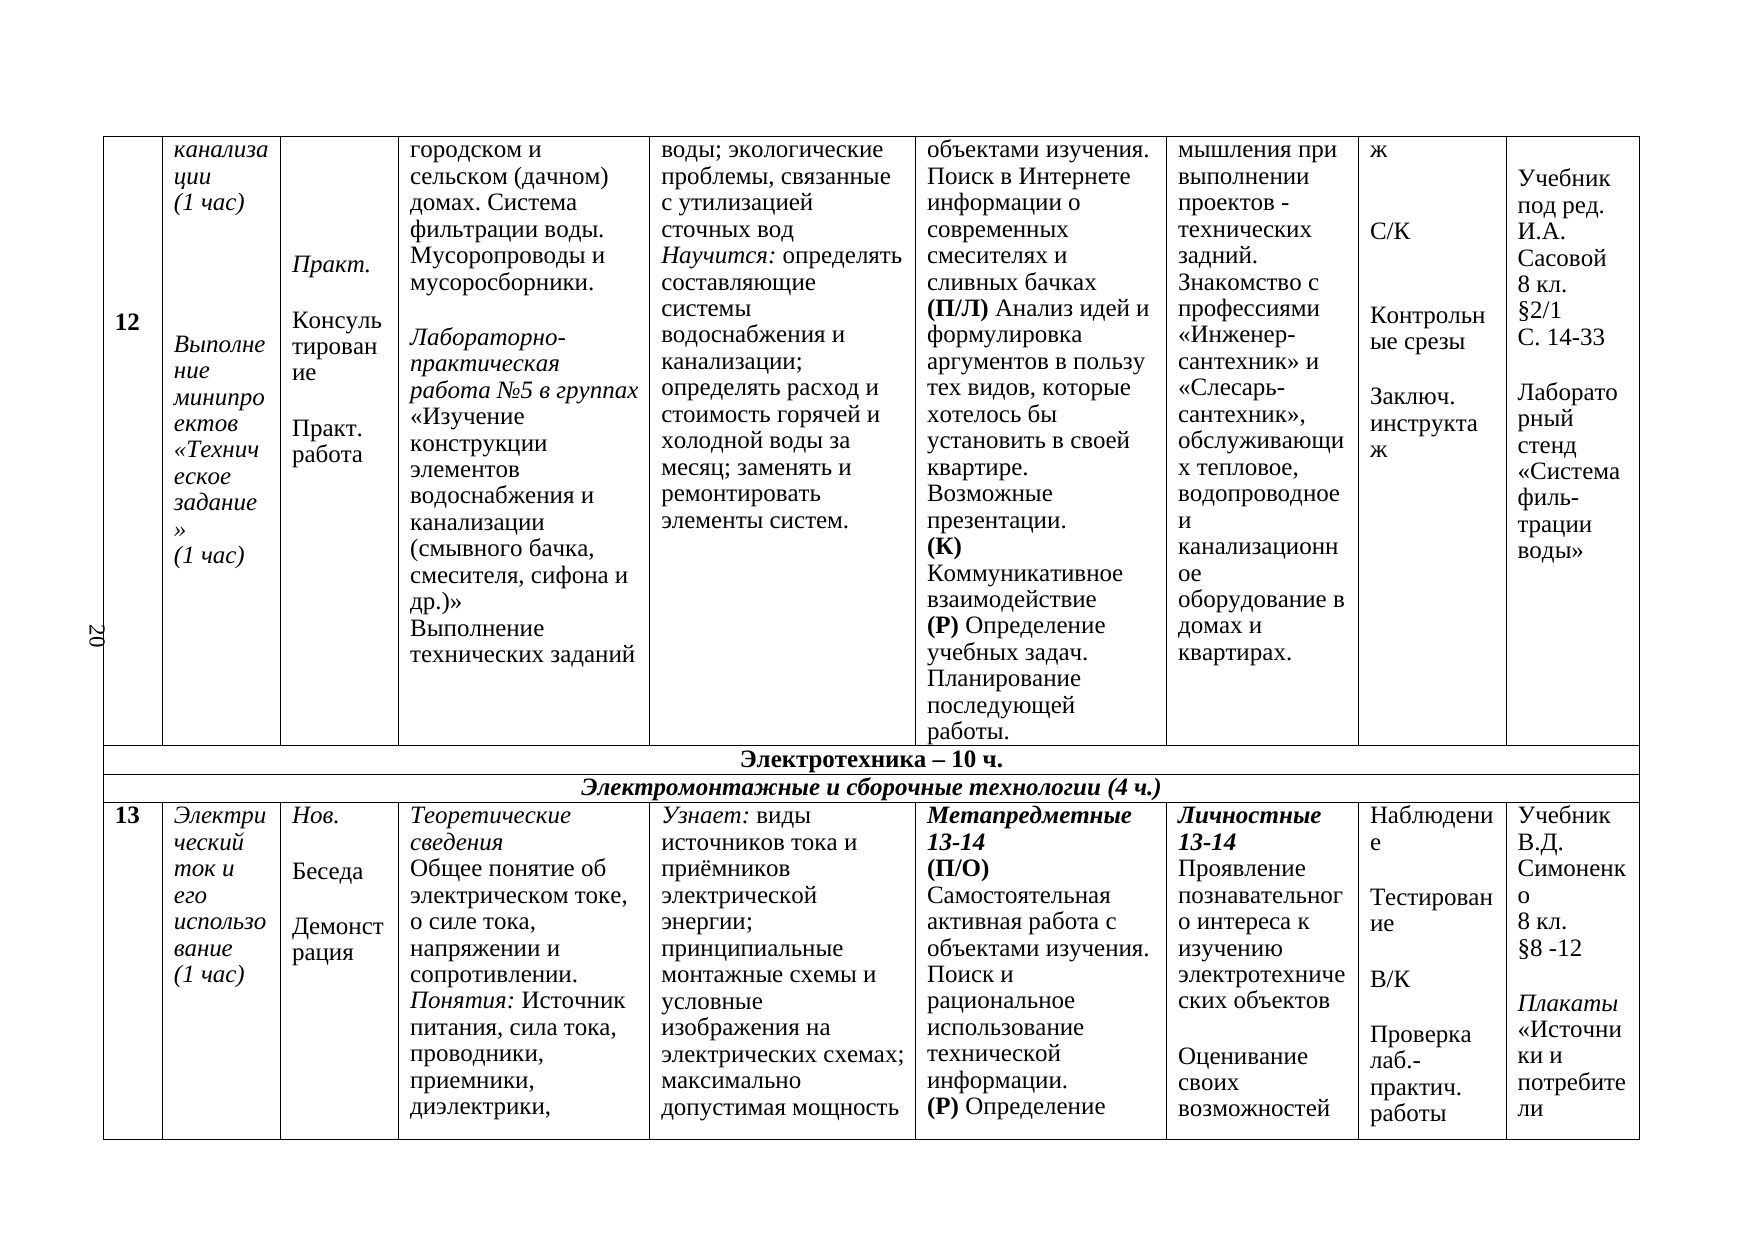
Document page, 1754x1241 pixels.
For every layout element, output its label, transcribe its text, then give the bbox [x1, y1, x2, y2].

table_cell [1507, 137, 1639, 745]
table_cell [1167, 137, 1358, 745]
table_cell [916, 803, 1166, 1138]
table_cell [163, 803, 280, 1138]
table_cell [281, 137, 398, 745]
table_cell Электротехника – 10 ч. [104, 746, 1639, 773]
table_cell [650, 137, 915, 745]
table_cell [1167, 803, 1358, 1138]
table_cell Электромонтажные и сборочные технологии (4 ч.) [104, 775, 1639, 802]
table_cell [399, 137, 649, 745]
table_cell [1507, 803, 1639, 1138]
table_cell 13 [104, 803, 162, 1138]
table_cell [1359, 137, 1506, 745]
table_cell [1359, 803, 1506, 1138]
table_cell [281, 803, 398, 1138]
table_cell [916, 137, 1166, 745]
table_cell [650, 803, 915, 1138]
table_cell 11 12 [104, 137, 162, 745]
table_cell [163, 137, 280, 745]
